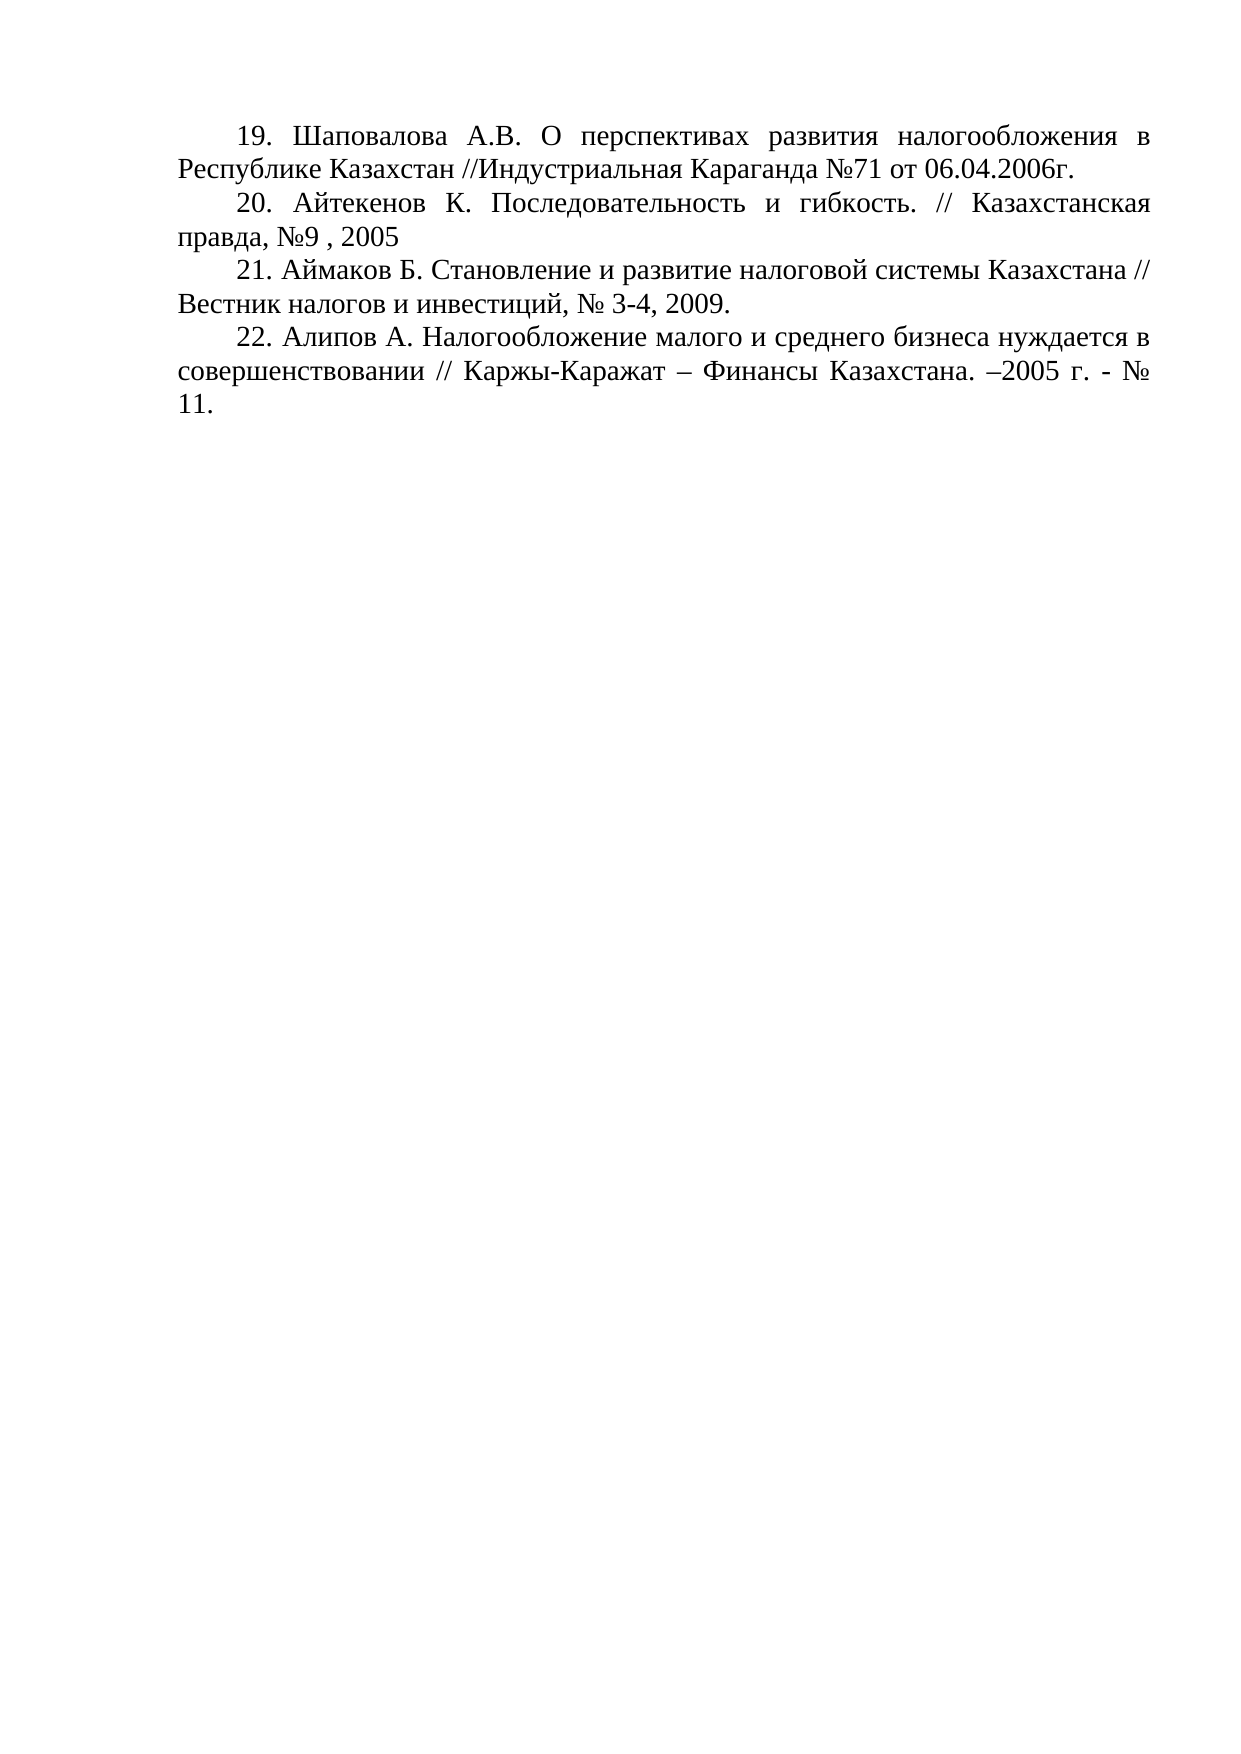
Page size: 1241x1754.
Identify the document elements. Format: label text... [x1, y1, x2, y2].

list Шаповалова А.В. О перспективах развития налогообложения в Республике Казахстан //Индустриальная Караганда №71 от 06.04.2006г. [177, 118, 1152, 185]
list Аймаков Б. Становление и развитие налоговой системы Казахстана // Вестник налогов и инвестиций, № 3-4, 2009. [177, 252, 1152, 319]
list Айтекенов К. Последовательность и гибкость. // Казахстанская правда, №9 , 2005 [177, 185, 1152, 252]
list Алипов А. Налогообложение малого и среднего бизнеса нуждается в совершенствовании // Каржы-Каражат – Финансы Казахстана. –2005 г. - № 11. [177, 319, 1152, 420]
